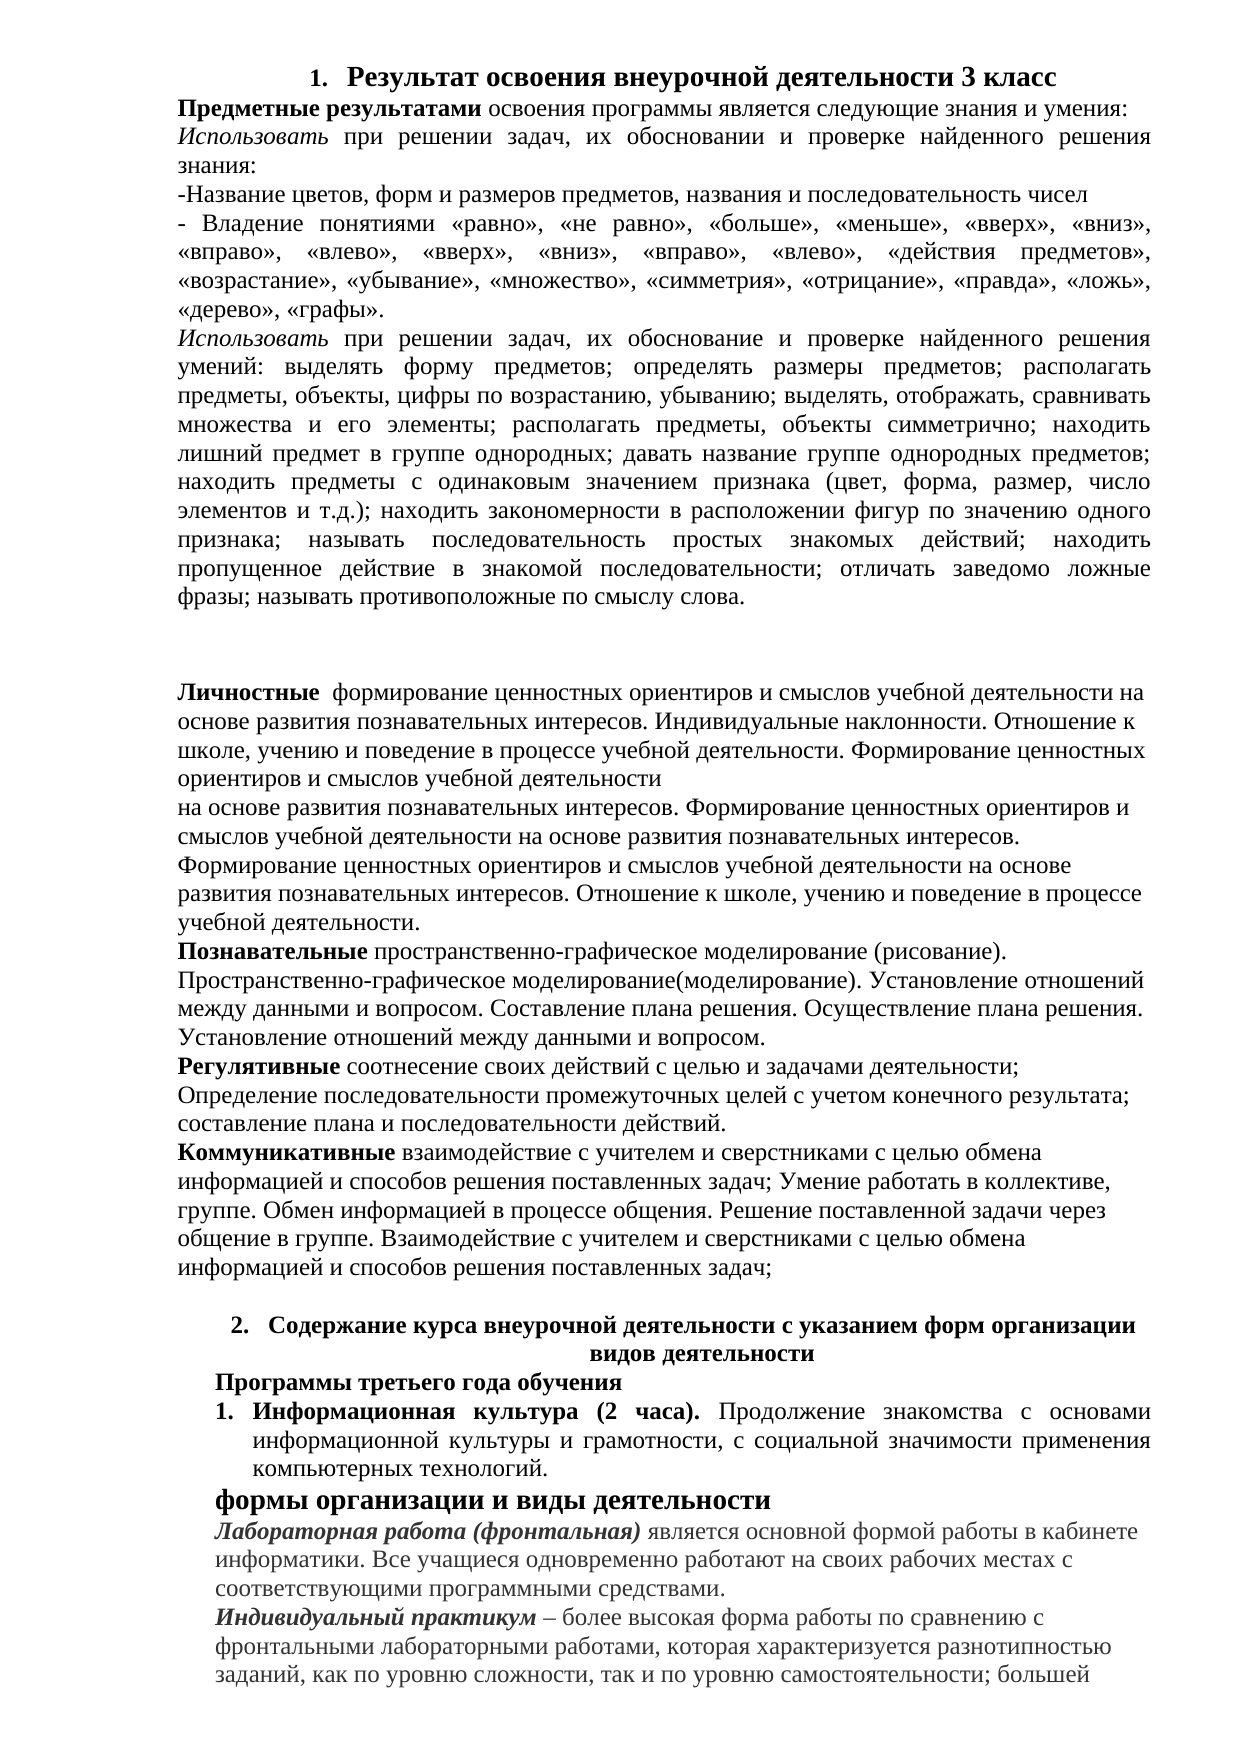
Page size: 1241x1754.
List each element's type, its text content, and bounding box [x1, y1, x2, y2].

text Коммуникативные взаимодействие с учителем и сверстниками с целью обмена информацией и способов решения поставленных задач; Умение работать в коллективе, группе. Обмен информацией в процессе общения. Решение поставленной задачи через общение в группе. Взаимодействие с учителем и сверстниками с целью обмена информацией и способов решения поставленных задач; [177, 1137, 1152, 1281]
text Использовать при решении задач, их обоснование и проверке найденного решения умений: выделять форму предметов; определять размеры предметов; располагать предметы, объекты, цифры по возрастанию, убыванию; выделять, отображать, сравнивать множества и его элементы; располагать предметы, объекты симметрично; находить лишний предмет в группе однородных; давать название группе однородных предметов; находить предметы с одинаковым значением признака (цвет, форма, размер, число элементов и т.д.); находить закономерности в расположении фигур по значению одного признака; называть последовательность простых знакомых действий; находить пропущенное действие в знакомой последовательности; отличать заведомо ложные фразы; называть противоположные по смыслу слова. [177, 323, 1152, 610]
list Результат освоения внеурочной деятельности 3 класс [215, 59, 1152, 93]
text Программы третьего года обучения [215, 1367, 1152, 1396]
text Предметные результатами освоения программы является следующие знания и умения: [177, 93, 1152, 121]
text Использовать при решении задач, их обосновании и проверке найденного решения знания: [177, 121, 1152, 179]
text формы организации и виды деятельности [215, 1482, 1152, 1516]
text Познавательные пространственно-графическое моделирование (рисование). Пространственно-графическое моделирование(моделирование). Установление отношений между данными и вопросом. Составление плана решения. Осуществление плана решения. Установление отношений между данными и вопросом. [177, 936, 1152, 1051]
text на основе развития познавательных интересов. Формирование ценностных ориентиров и смыслов учебной деятельности на основе развития познавательных интересов. Формирование ценностных ориентиров и смыслов учебной деятельности на основе развития познавательных интересов. Отношение к школе, учению и поведение в процессе учебной деятельности. [177, 792, 1152, 936]
text Лабораторная работа (фронтальная) является основной формой работы в кабинете информатики. Все учащиеся одновременно работают на своих рабочих местах с соответствующими программными средствами. [215, 1516, 1152, 1602]
list Информационная культура (2 часа). Продолжение знакомства с основами информационной культуры и грамотности, с социальной значимости применения компьютерных технологий. [215, 1396, 1152, 1482]
list Содержание курса внеурочной деятельности с указанием форм организации видов деятельности [215, 1310, 1152, 1367]
text - Владение понятиями «равно», «не равно», «больше», «меньше», «вверх», «вниз», «вправо», «влево», «вверх», «вниз», «вправо», «влево», «действия предметов», «возрастание», «убывание», «множество», «симметрия», «отрицание», «правда», «ложь», «дерево», «графы». [177, 208, 1152, 323]
text Регулятивные соотнесение своих действий с целью и задачами деятельности; Определение последовательности промежуточных целей с учетом конечного результата; составление плана и последовательности действий. [177, 1051, 1152, 1137]
text -Название цветов, форм и размеров предметов, названия и последовательность чисел [177, 179, 1152, 208]
text Личностные формирование ценностных ориентиров и смыслов учебной деятельности на основе развития познавательных интересов. Индивидуальные наклонности. Отношение к школе, учению и поведение в процессе учебной деятельности. Формирование ценностных ориентиров и смыслов учебной деятельности [177, 677, 1152, 792]
